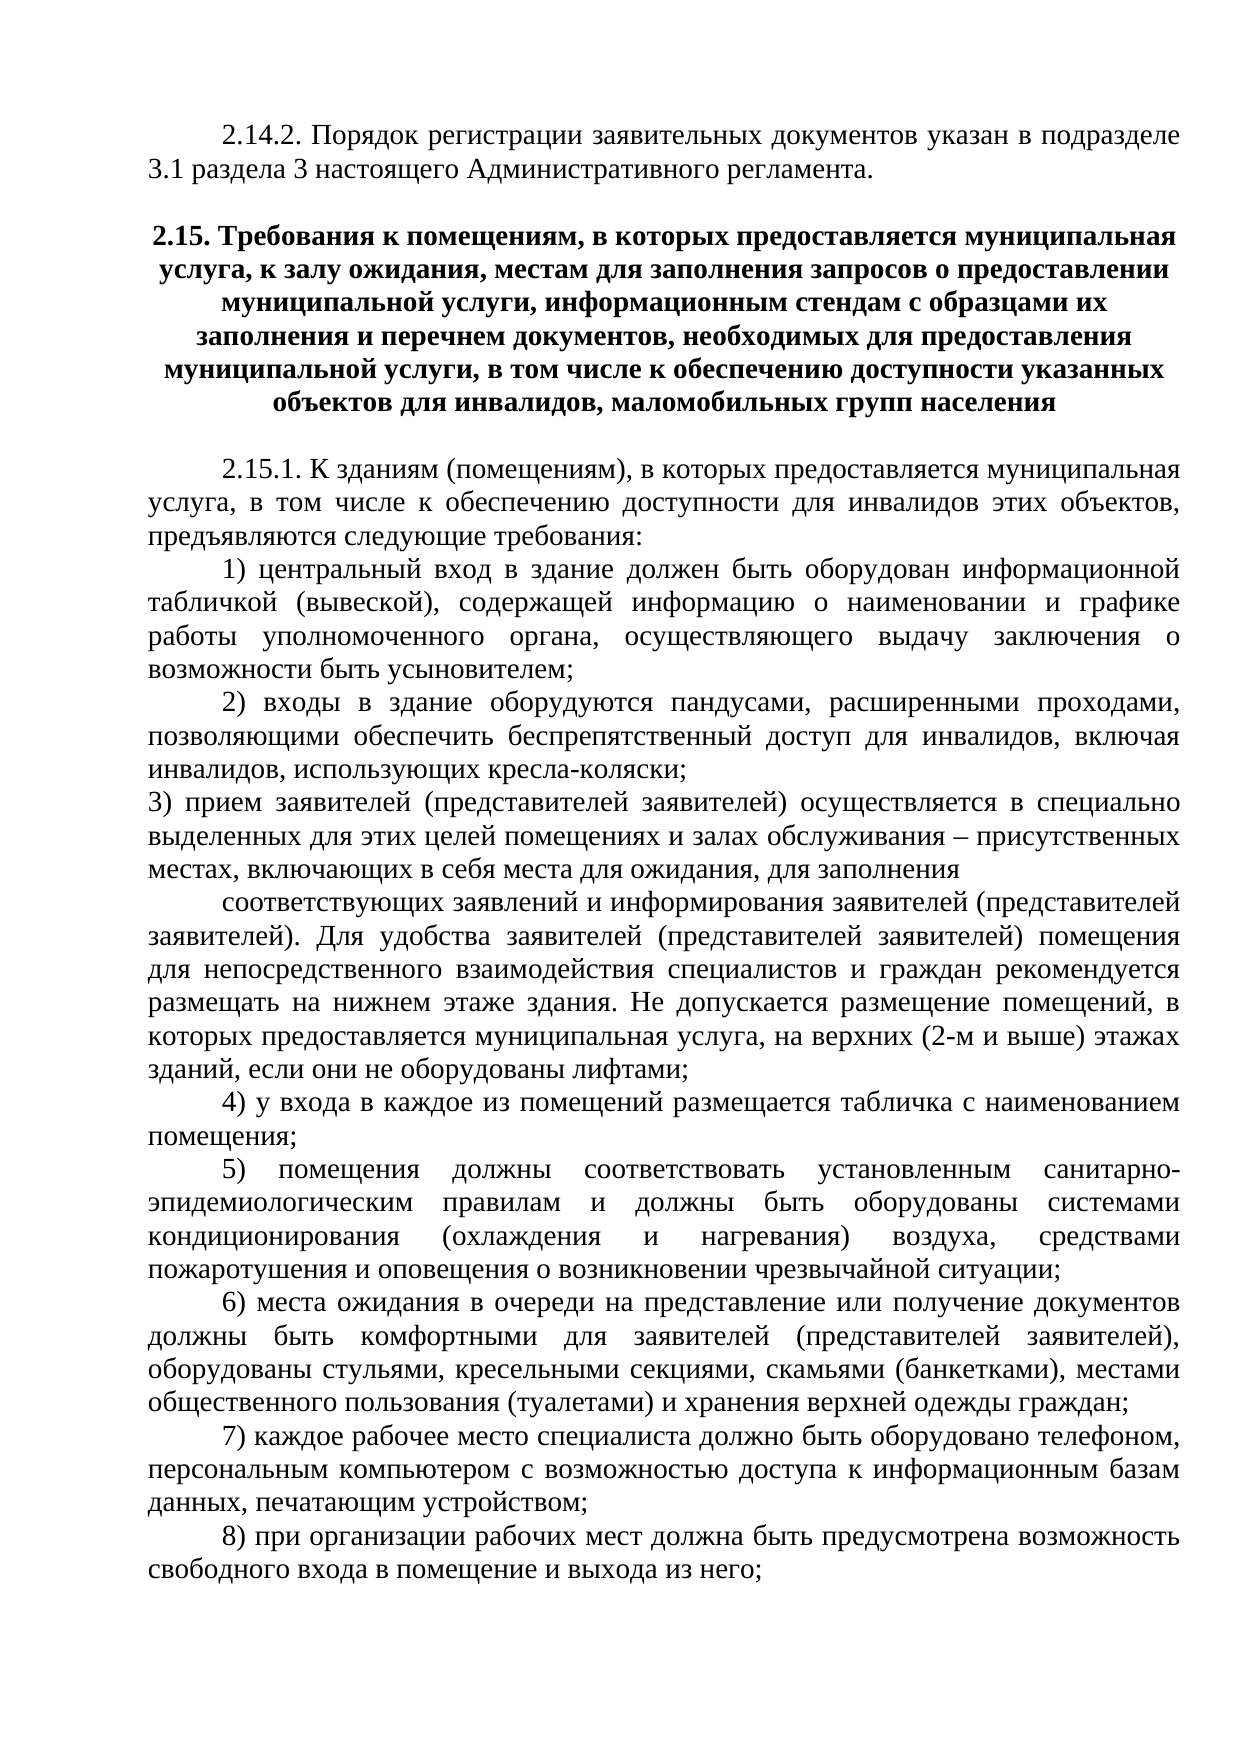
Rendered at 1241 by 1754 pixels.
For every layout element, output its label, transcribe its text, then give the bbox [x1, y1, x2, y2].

text 2) входы в здание оборудуются пандусами, расширенными проходами, позволяющими обеспечить беспрепятственный доступ для инвалидов, включая инвалидов, использующих кресла-коляски; [148, 685, 1181, 785]
text 2.15. Требования к помещениям, в которых предоставляется муниципальная услуга, к залу ожидания, местам для заполнения запросов о предоставлении муниципальной услуги, информационным стендам с образцами их заполнения и перечнем документов, необходимых для предоставления муниципальной услуги, в том числе к обеспечению доступности указанных объектов для инвалидов, маломобильных групп населения [148, 218, 1181, 418]
text 8) при организации рабочих мест должна быть предусмотрена возможность свободного входа в помещение и выхода из него; [148, 1518, 1181, 1585]
text 3) прием заявителей (представителей заявителей) осуществляется в специально выделенных для этих целей помещениях и залах обслуживания – присутственных местах, включающих в себя места для ожидания, для заполнения [148, 785, 1181, 885]
text 5) помещения должны соответствовать установленным санитарно-эпидемиологическим правилам и должны быть оборудованы системами кондиционирования (охлаждения и нагревания) воздуха, средствами пожаротушения и оповещения о возникновении чрезвычайной ситуации; [148, 1152, 1181, 1285]
text 6) места ожидания в очереди на представление или получение документов должны быть комфортными для заявителей (представителей заявителей), оборудованы стульями, кресельными секциями, скамьями (банкетками), местами общественного пользования (туалетами) и хранения верхней одежды граждан; [148, 1285, 1181, 1418]
text соответствующих заявлений и информирования заявителей (представителей заявителей). Для удобства заявителей (представителей заявителей) помещения для непосредственного взаимодействия специалистов и граждан рекомендуется размещать на нижнем этаже здания. Не допускается размещение помещений, в которых предоставляется муниципальная услуга, на верхних (2-м и выше) этажах зданий, если они не оборудованы лифтами; [148, 885, 1181, 1085]
text 1) центральный вход в здание должен быть оборудован информационной табличкой (вывеской), содержащей информацию о наименовании и графике работы уполномоченного органа, осуществляющего выдачу заключения о возможности быть усыновителем; [148, 552, 1181, 685]
text 2.15.1. К зданиям (помещениям), в которых предоставляется муниципальная услуга, в том числе к обеспечению доступности для инвалидов этих объектов, предъявляются следующие требования: [148, 452, 1181, 552]
text 7) каждое рабочее место специалиста должно быть оборудовано телефоном, персональным компьютером с возможностью доступа к информационным базам данных, печатающим устройством; [148, 1418, 1181, 1518]
text 4) у входа в каждое из помещений размещается табличка с наименованием помещения; [148, 1085, 1181, 1152]
text 2.14.2. Порядок регистрации заявительных документов указан в подразделе 3.1 раздела 3 настоящего Административного регламента. [148, 118, 1181, 185]
